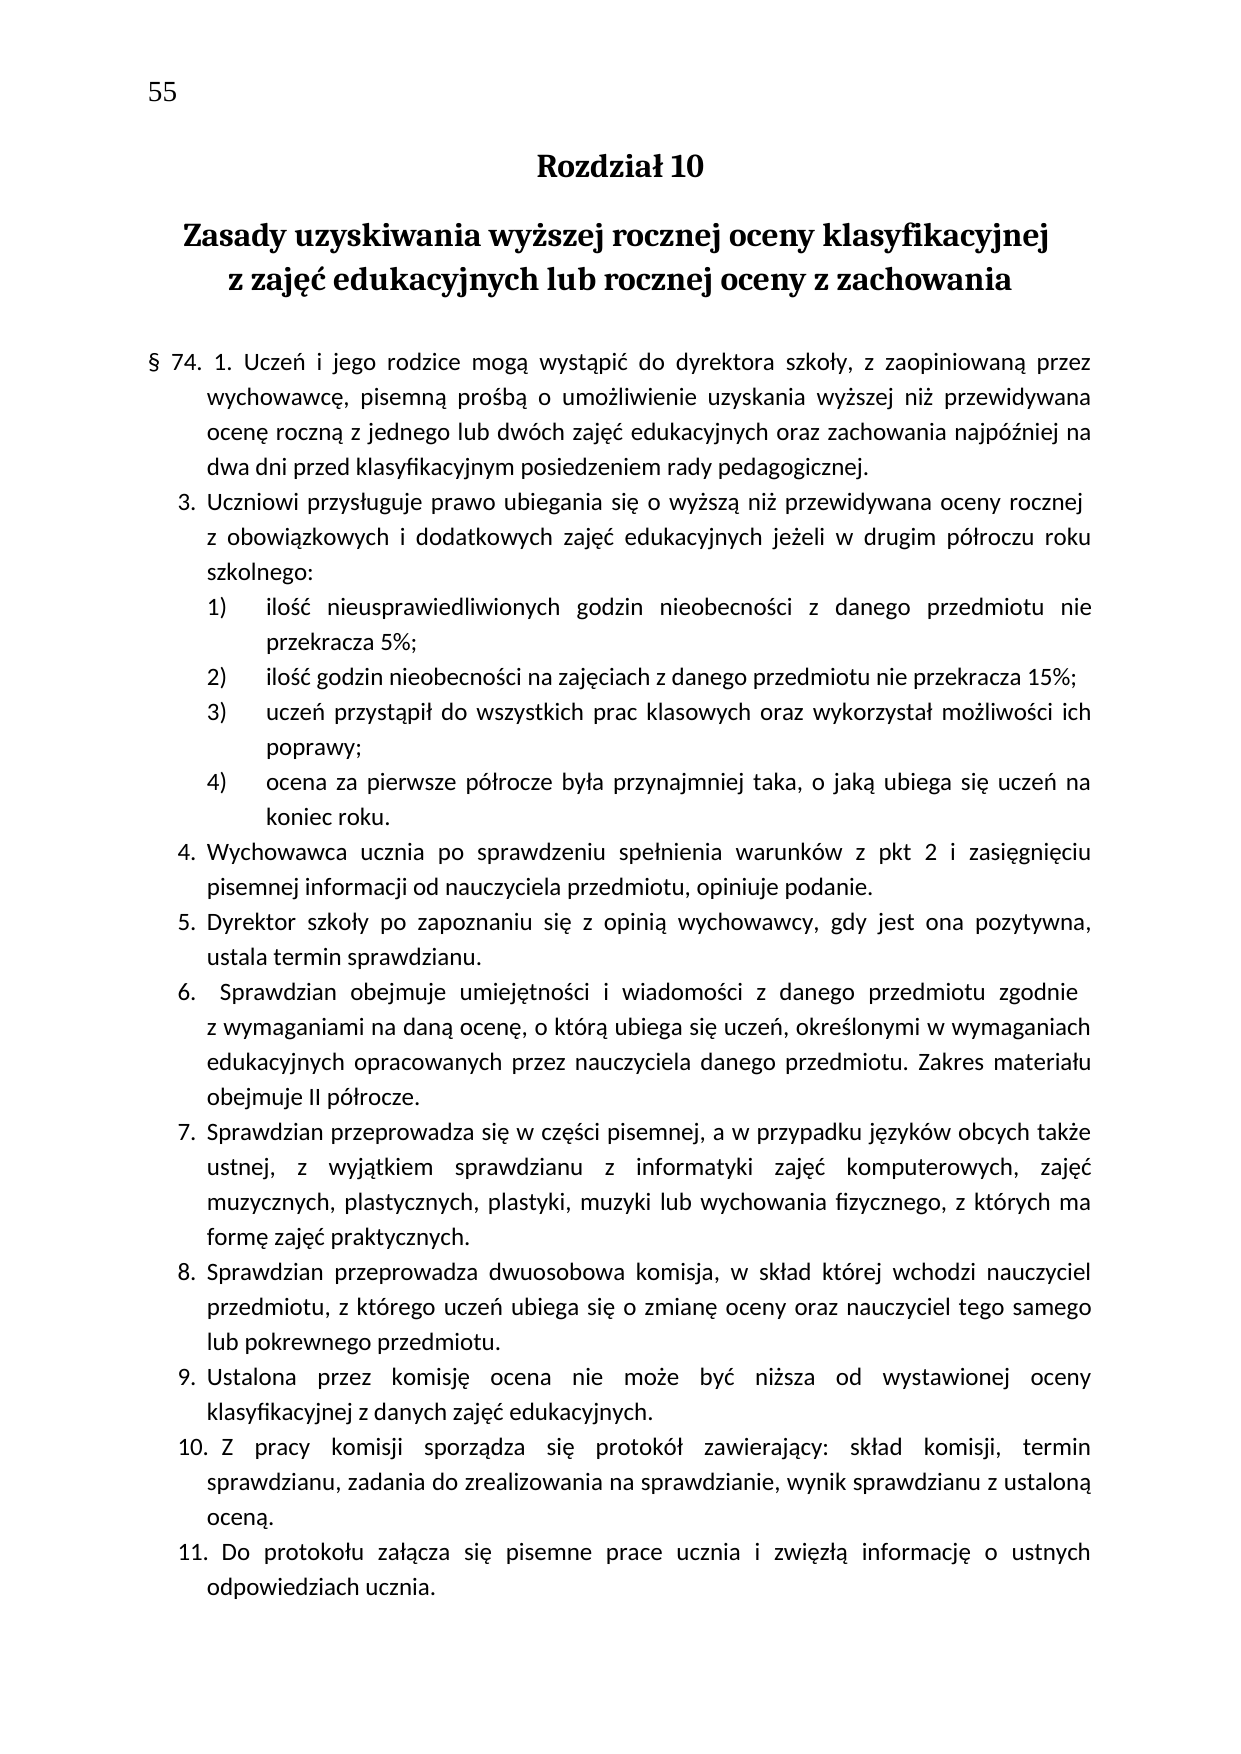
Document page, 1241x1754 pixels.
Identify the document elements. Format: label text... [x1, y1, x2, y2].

list Sprawdzian przeprowadza się w części pisemnej, a w przypadku języków obcych także ustnej, z wyjątkiem sprawdzianu z informatyki zajęć komputerowych, zajęć muzycznych, plastycznych, plastyki, muzyki lub wychowania fizycznego, z których ma formę zajęć praktycznych. [177, 1116, 1093, 1252]
list uczeń przystąpił do wszystkich prac klasowych oraz wykorzystał możliwości ich poprawy; [207, 696, 1093, 762]
list Wychowawca ucznia po sprawdzeniu spełnienia warunków z pkt 2 i zasięgnięciu pisemnej informacji od nauczyciela przedmiotu, opiniuje podanie. [177, 836, 1093, 902]
list ilość nieusprawiedliwionych godzin nieobecności z danego przedmiotu nie przekracza 5%; [207, 591, 1093, 657]
text § 74. 1. Uczeń i jego rodzice mogą wystąpić do dyrektora szkoły, z zaopiniowaną przez wychowawcę, pisemną prośbą o umożliwienie uzyskania wyższej niż przewidywana ocenę roczną z jednego lub dwóch zajęć edukacyjnych oraz zachowania najpóźniej na dwa dni przed klasyfikacyjnym posiedzeniem rady pedagogicznej. [148, 346, 1093, 482]
list Z pracy komisji sporządza się protokół zawierający: skład komisji, termin sprawdzianu, zadania do zrealizowania na sprawdzianie, wynik sprawdzianu z ustaloną oceną. [177, 1431, 1093, 1532]
list Sprawdzian obejmuje umiejętności i wiadomości z danego przedmiotu zgodnie z wymaganiami na daną ocenę, o którą ubiega się uczeń, określonymi w wymaganiach edukacyjnych opracowanych przez nauczyciela danego przedmiotu. Zakres materiału obejmuje II półrocze. [177, 976, 1093, 1112]
list Sprawdzian przeprowadza dwuosobowa komisja, w skład której wchodzi nauczyciel przedmiotu, z którego uczeń ubiega się o zmianę oceny oraz nauczyciel tego samego lub pokrewnego przedmiotu. [177, 1256, 1093, 1357]
subtitle Rozdział 10 [148, 148, 1093, 186]
list Do protokołu załącza się pisemne prace ucznia i zwięzłą informację o ustnych odpowiedziach ucznia. [177, 1536, 1093, 1602]
list Uczniowi przysługuje prawo ubiegania się o wyższą niż przewidywana oceny rocznej z obowiązkowych i dodatkowych zajęć edukacyjnych jeżeli w drugim półroczu roku szkolnego: [177, 486, 1093, 587]
subtitle Zasady uzyskiwania wyższej rocznej oceny klasyfikacyjnej z zajęć edukacyjnych lub rocznej oceny z zachowania [148, 217, 1093, 299]
list Dyrektor szkoły po zapoznaniu się z opinią wychowawcy, gdy jest ona pozytywna, ustala termin sprawdzianu. [177, 906, 1093, 972]
list ilość godzin nieobecności na zajęciach z danego przedmiotu nie przekracza 15%; [207, 661, 1093, 692]
list Ustalona przez komisję ocena nie może być niższa od wystawionej oceny klasyfikacyjnej z danych zajęć edukacyjnych. [177, 1361, 1093, 1427]
list ocena za pierwsze półrocze była przynajmniej taka, o jaką ubiega się uczeń na koniec roku. [207, 766, 1093, 832]
